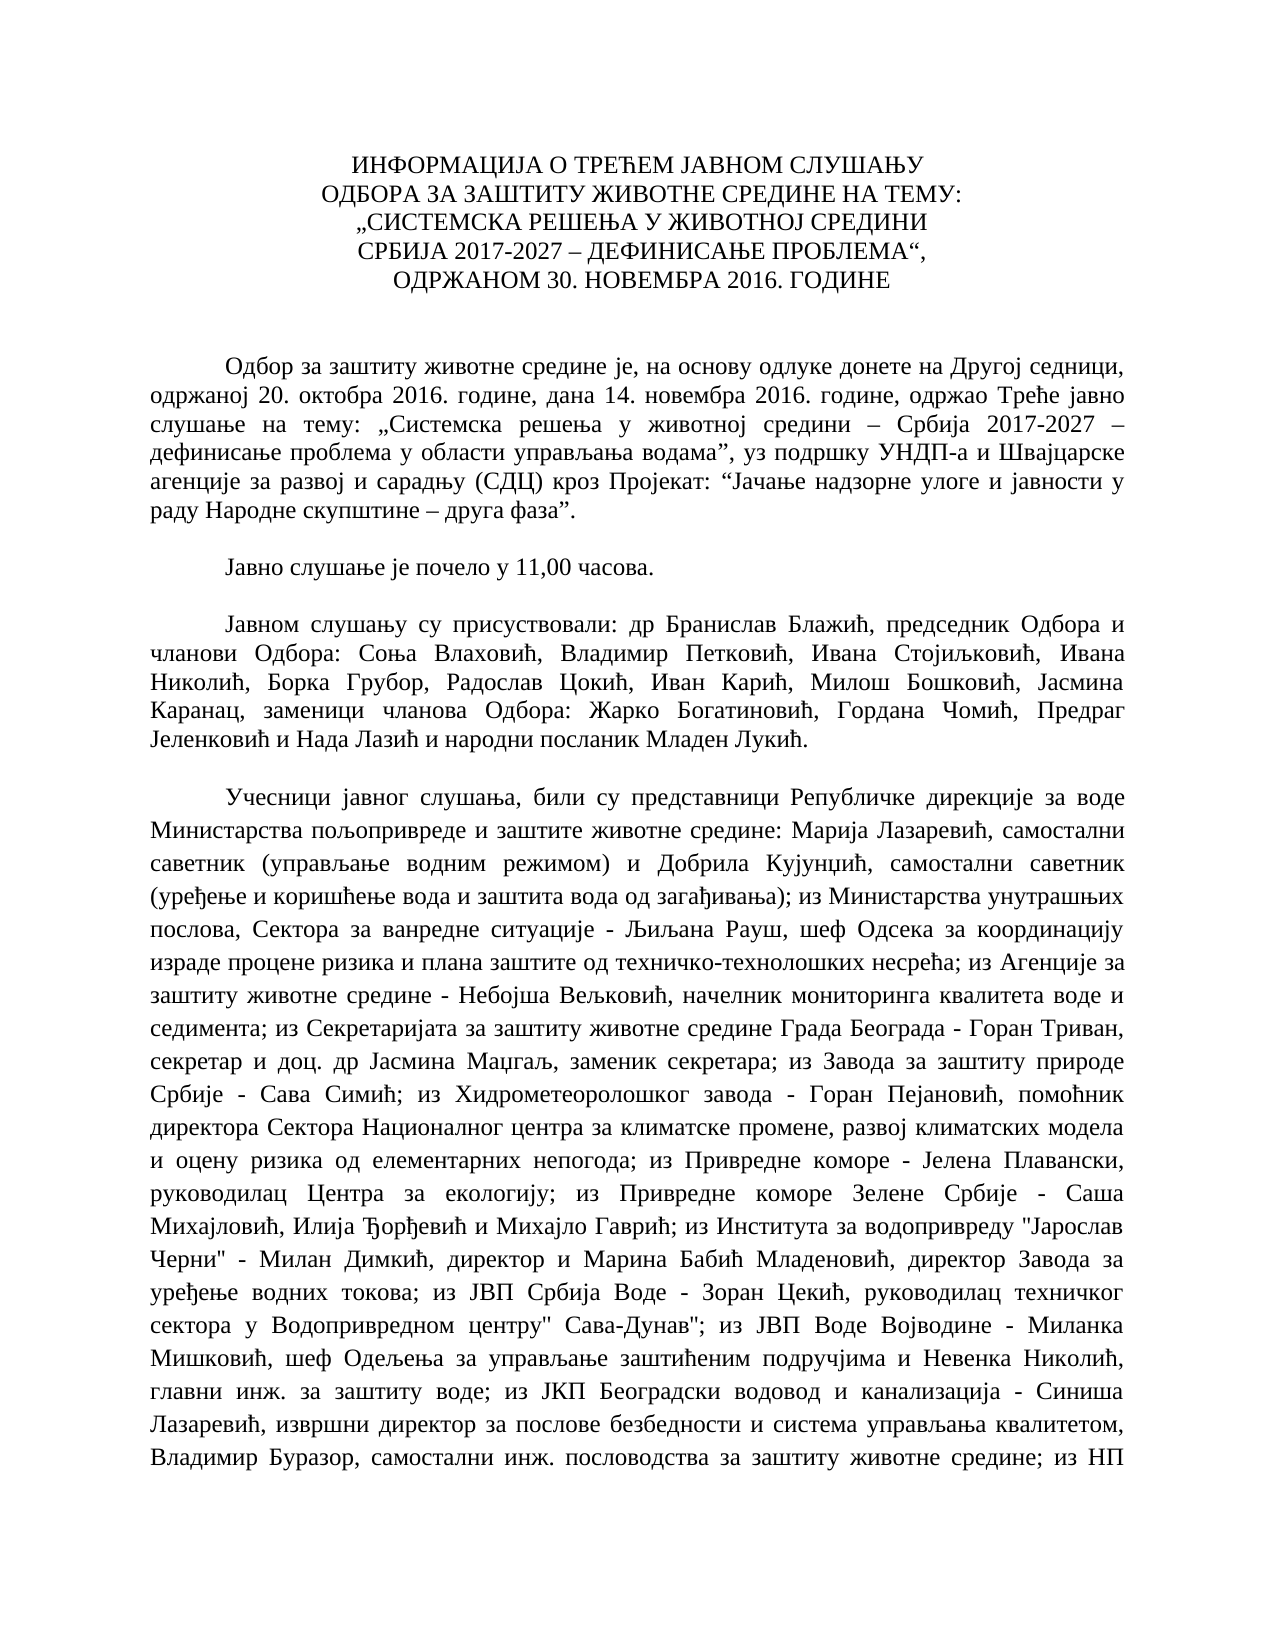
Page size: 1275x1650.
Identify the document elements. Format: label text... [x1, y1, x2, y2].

text ОДРЖАНОМ 30. НОВЕМБРА 2016. ГОДИНЕ [150, 265, 1133, 294]
text СРБИЈА 2017-2027 – ДЕФИНИСАЊЕ ПРОБЛЕМА“, [150, 236, 1133, 265]
text ОДБОРА ЗА ЗАШТИТУ ЖИВОТНЕ СРЕДИНЕ НА ТЕМУ: [150, 179, 1133, 207]
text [150, 782, 1125, 1471]
text Одбор за заштиту животне средине је, на основу одлуке донете на Другој седници, одржаној 20. октобра 2016. године, дана 14. новембра 2016. године, одржао Треће јавно слушање на тему: „Системска решења у животној средини – Србија 2017-2027 – дефинисање проблема у области управљања водамаˮ, уз подршку УНДП-а и Швајцарске агенције за развој и сарадњу (СДЦ) кроз Пројекат: “Јачање надзорне улоге и јавности у раду Народне скупштине – друга фаза”. [150, 351, 1125, 524]
text Јавном слушању су присуствовали: др Бранислав Блажић, председник Одбора и чланови Одбора: Соња Влаховић, Владимир Петковић, Ивана Стојиљковић, Ивана Николић, Борка Грубор, Радослав Цокић, Иван Карић, Милош Бошковић, Јасмина Каранац, заменици чланова Одбора: Жарко Богатиновић, Гордана Чомић, Предраг Јеленковић и Нада Лазић и народни посланик Младен Лукић. [150, 609, 1125, 753]
text ИНФОРМАЦИЈА О ТРЕЋЕМ ЈАВНОМ СЛУШАЊУ [150, 150, 1125, 179]
text „СИСТЕМСКА РЕШЕЊА У ЖИВОТНОЈ СРЕДИНИ [150, 207, 1133, 236]
text Јавно слушање је почело у 11,00 часова. [150, 552, 1125, 581]
